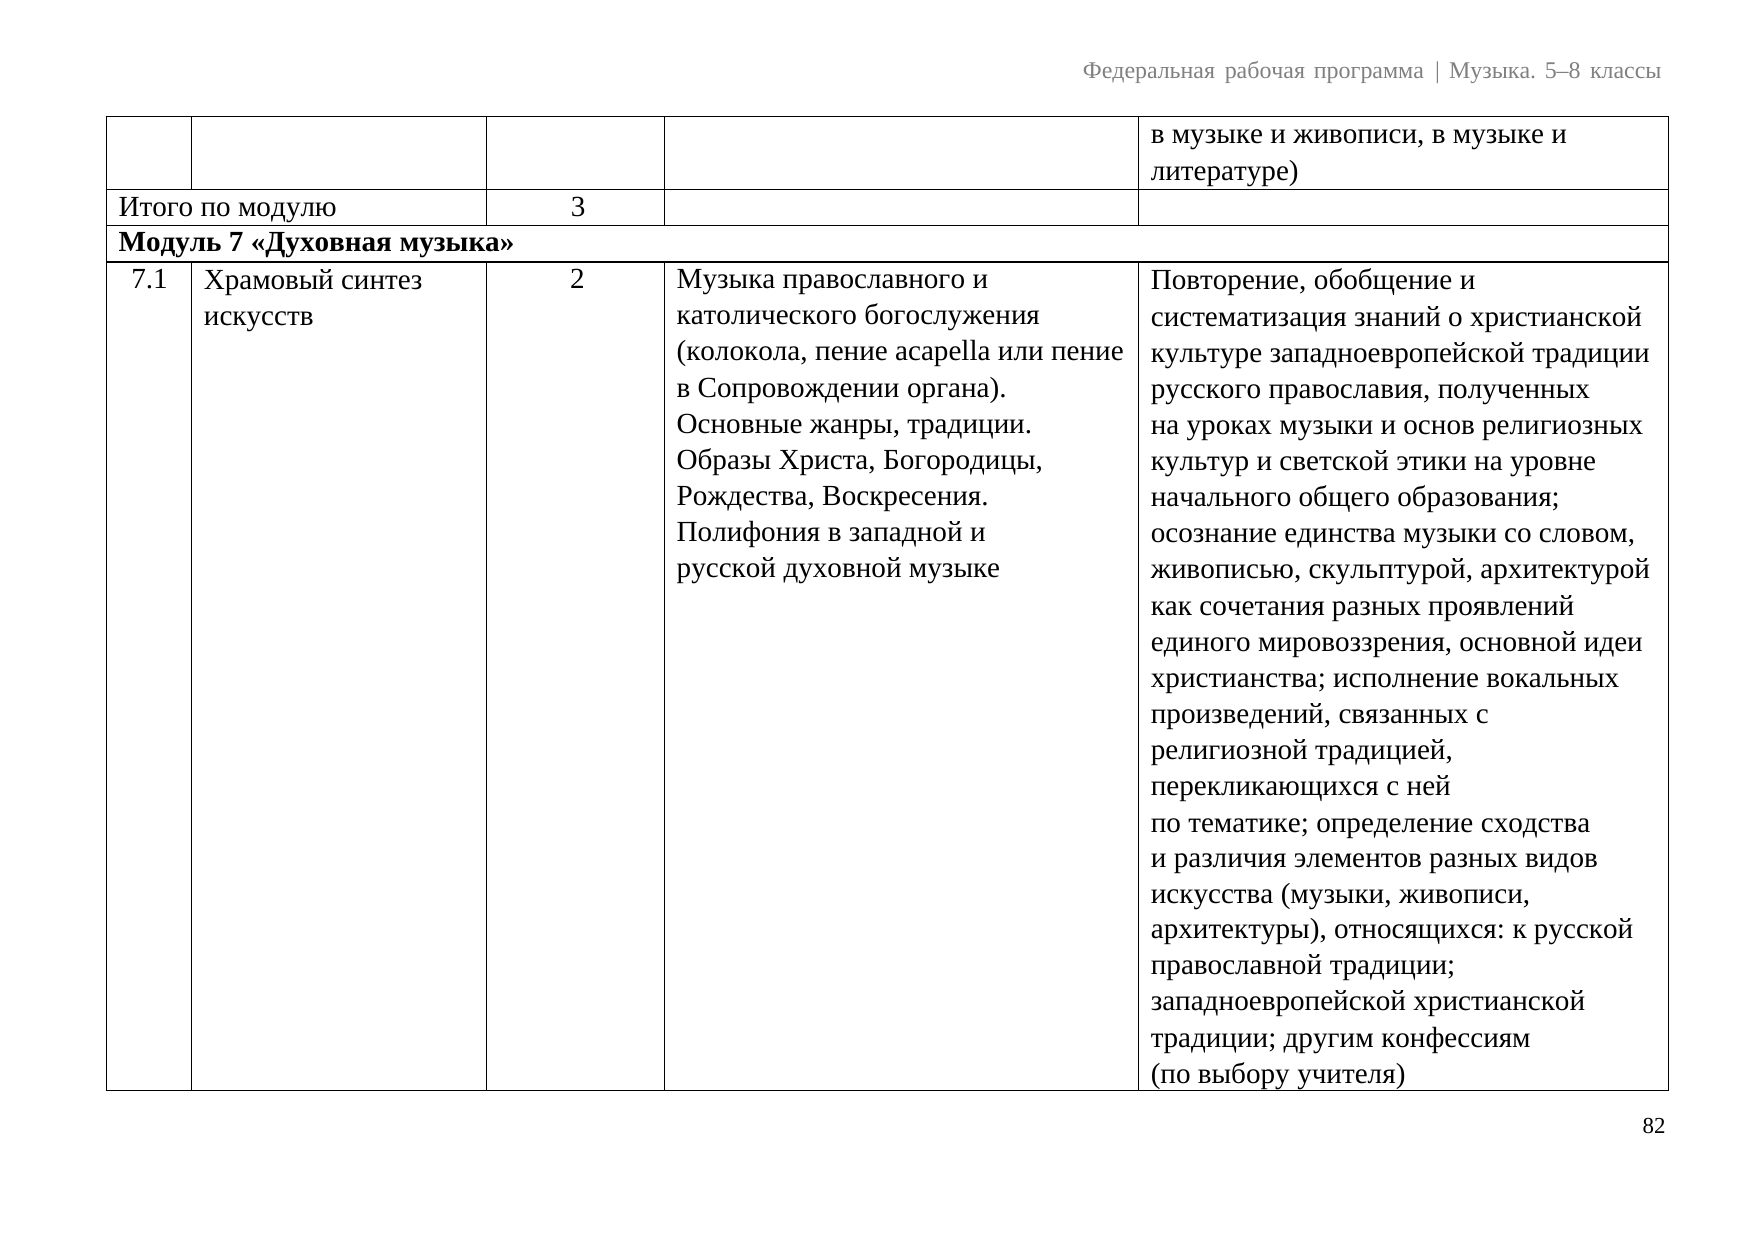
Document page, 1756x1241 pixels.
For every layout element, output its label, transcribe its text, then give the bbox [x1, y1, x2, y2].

table_header [192, 117, 486, 188]
table_cell 3 [487, 190, 664, 225]
table_header в музыке и живописи, в музыке и литературе) [1139, 117, 1668, 188]
table_cell [665, 190, 1138, 225]
table_cell 7.1 [107, 263, 191, 1089]
table_cell Итого по модулю [107, 190, 486, 225]
table_cell [1139, 190, 1668, 225]
table_header [665, 117, 1138, 188]
table_cell Повторение, обобщение и систематизация знаний о христианской культуре западноевропейской традиции русского православия, полученных на уроках музыки и основ религиозных культур и светской этики на уровне начального общего образования; осознание единства музыки со словом, живописью, скульптурой, архитектурой как сочетания разных проявлений единого мировоззрения, основной идеи христианства; исполнение вокальных произведений, связанных с религиозной традицией, перекликающихся с ней по тематике; определение сходства и различия элементов разных видов искусства (музыки, живописи, архитектуры), относящихся: к русской православной традиции; западноевропейской христианской традиции; другим конфессиям (по выбору учителя) [1139, 263, 1668, 1089]
table_cell Храмовый синтез искусств [192, 263, 486, 1089]
table_cell Модуль 7 «Духовная музыка» [107, 226, 1668, 261]
table_header [107, 117, 191, 188]
table_header [487, 117, 664, 188]
table_cell Музыка православного и католического богослужения (колокола, пение acapella или пение в Сопровождении органа). Основные жанры, традиции. Образы Христа, Богородицы, Рождества, Воскресения. Полифония в западной и русской духовной музыке [665, 263, 1138, 1089]
table_cell 2 [487, 263, 664, 1089]
